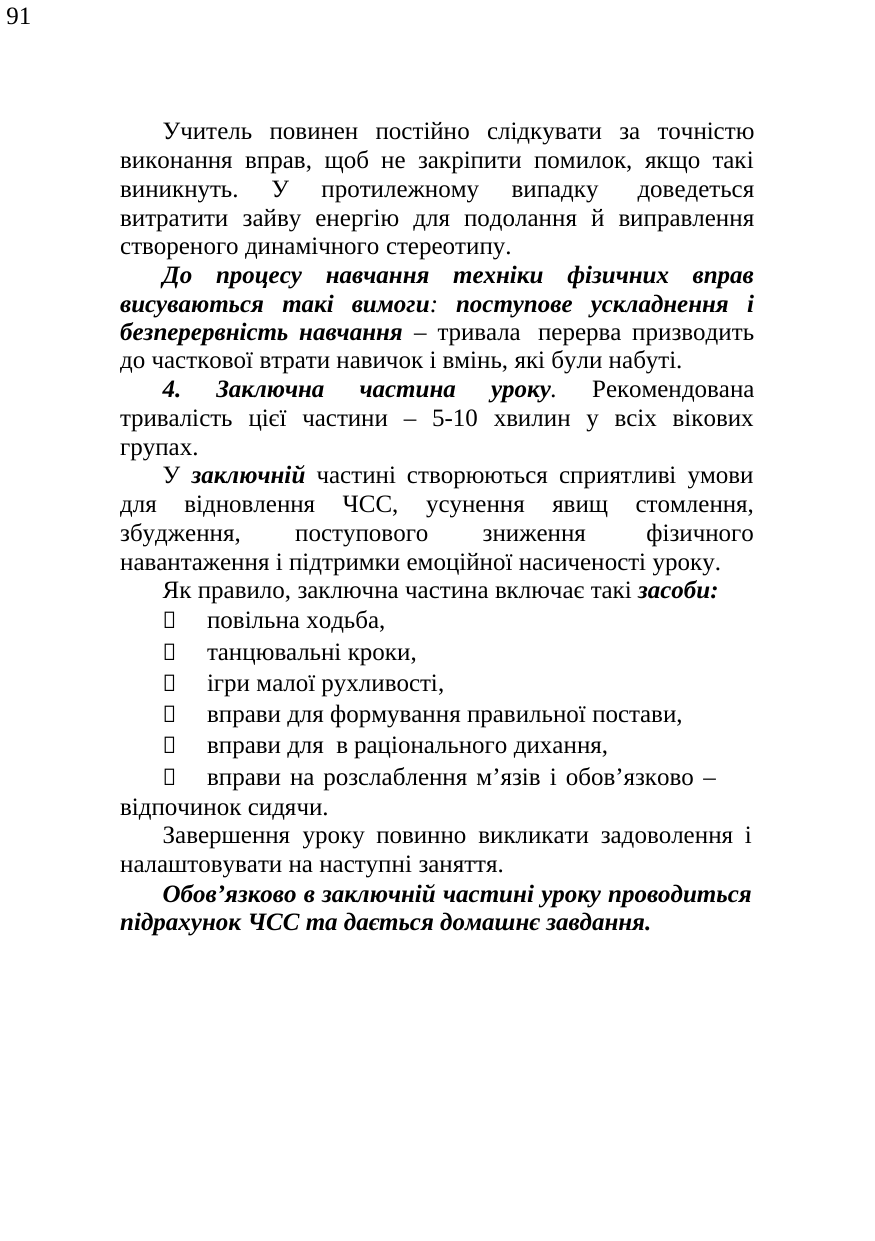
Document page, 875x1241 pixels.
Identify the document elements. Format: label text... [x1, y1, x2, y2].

text Завершення уроку повинно викликати задоволення і налаштовувати на наступні заняття. [120, 821, 857, 878]
list вправи для в раціонального дихання, [162, 729, 857, 761]
list вправи на розслаблення м’язів і обов’язково – відпочинок сидячи. [120, 761, 754, 821]
list танцювальні кроки, [162, 636, 857, 667]
text У заключній частині створюються сприятливі умови для відновлення ЧСС, усунення явищ стомлення, збудження, поступового зниження фізичного навантаження і підтримки емоційної насиченості уроку. [120, 461, 754, 576]
text Як правило, заключна частина включає такі засоби: [162, 576, 857, 604]
list ігри малої рухливості, [162, 667, 857, 698]
list повільна ходьба, [162, 604, 857, 636]
text До процесу навчання техніки фізичних вправ висуваються такі вимоги: поступове ускладнення і безперервність навчання – тривала перерва призводить до часткової втрати навичок і вмінь, які були набуті. [120, 261, 754, 374]
list Заключна частина уроку. Рекомендована тривалість цієї частини – 5-10 хвилин у всіх вікових групах. [120, 374, 754, 461]
list вправи для формування правильної постави, [162, 698, 857, 729]
text Учитель повинен постійно слідкувати за точністю виконання вправ, щоб не закріпити помилок, якщо такі виникнуть. У протилежному випадку доведеться витратити зайву енергію для подолання й виправлення створеного динамічного стереотипу. [120, 116, 754, 260]
text Обов’язково в заключній частині уроку проводиться підрахунок ЧСС та дається домашнє завдання. [120, 879, 857, 936]
